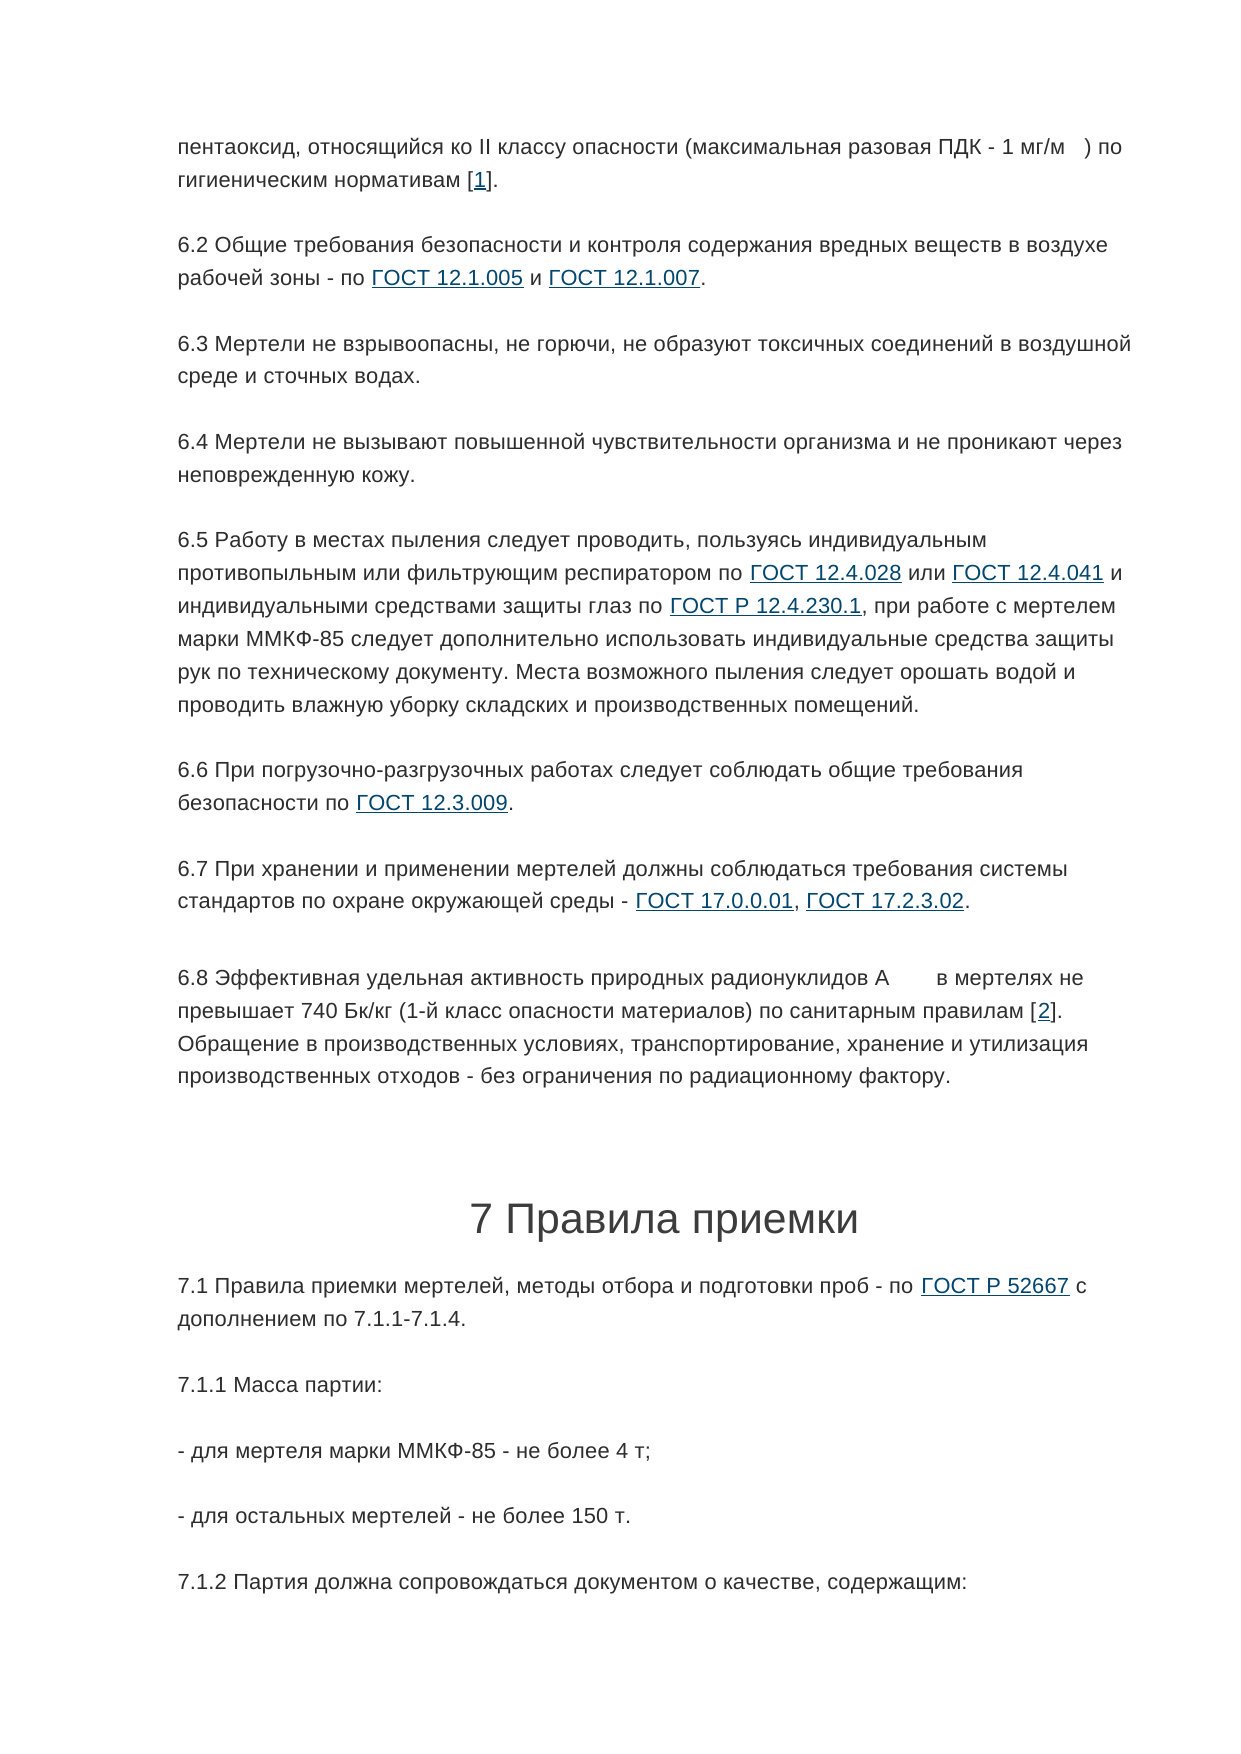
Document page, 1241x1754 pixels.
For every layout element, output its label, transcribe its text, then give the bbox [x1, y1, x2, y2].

text 6.7 При хранении и применении мертелей должны соблюдаться требования системы стандартов по охране окружающей среды - ГОСТ 17.0.0.01, ГОСТ 17.2.3.02. [177, 848, 1152, 946]
text 7.1 Правила приемки мертелей, методы отбора и подготовки проб - по ГОСТ Р 52667 с дополнением по 7.1.1-7.1.4. [177, 1266, 1152, 1364]
text 6.5 Работу в местах пыления следует проводить, пользуясь индивидуальным противопыльным или фильтрующим респиратором по ГОСТ 12.4.028 или ГОСТ 12.4.041 и индивидуальными средствами защиты глаз по ГОСТ Р 12.4.230.1, при работе с мертелем марки ММКФ-85 следует дополнительно использовать индивидуальные средства защиты рук по техническому документу. Места возможного пыления следует орошать водой и проводить влажную уборку складских и производственных помещений. [177, 520, 1152, 749]
text 6.6 При погрузочно-разгрузочных работах следует соблюдать общие требования безопасности по ГОСТ 12.3.009. [177, 749, 1152, 848]
text 6.8 Эффективная удельная активность природных радионуклидов А в мертелях не превышает 740 Бк/кг (1-й класс опасности материалов) по санитарным правилам [2]. Обращение в производственных условиях, транспортирование, хранение и утилизация производственных отходов - без ограничения по радиационному фактору. [177, 946, 1152, 1154]
text 6.2 Общие требования безопасности и контроля содержания вредных веществ в воздухе рабочей зоны - по ГОСТ 12.1.005 и ГОСТ 12.1.007. [177, 224, 1152, 323]
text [177, 118, 1152, 224]
text 6.4 Мертели не вызывают повышенной чувствительности организма и не проникают через неповрежденную кожу. [177, 421, 1152, 520]
text 7 Правила приемки [177, 1193, 1152, 1242]
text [177, 1561, 1152, 1627]
text 7.1.1 Масса партии: - для мертеля марки ММКФ-85 - не более 4 т; - для остальных мертелей - не более 150 т. [177, 1364, 1152, 1561]
text 6.3 Мертели не взрывоопасны, не горючи, не образуют токсичных соединений в воздушной среде и сточных водах. [177, 323, 1152, 421]
